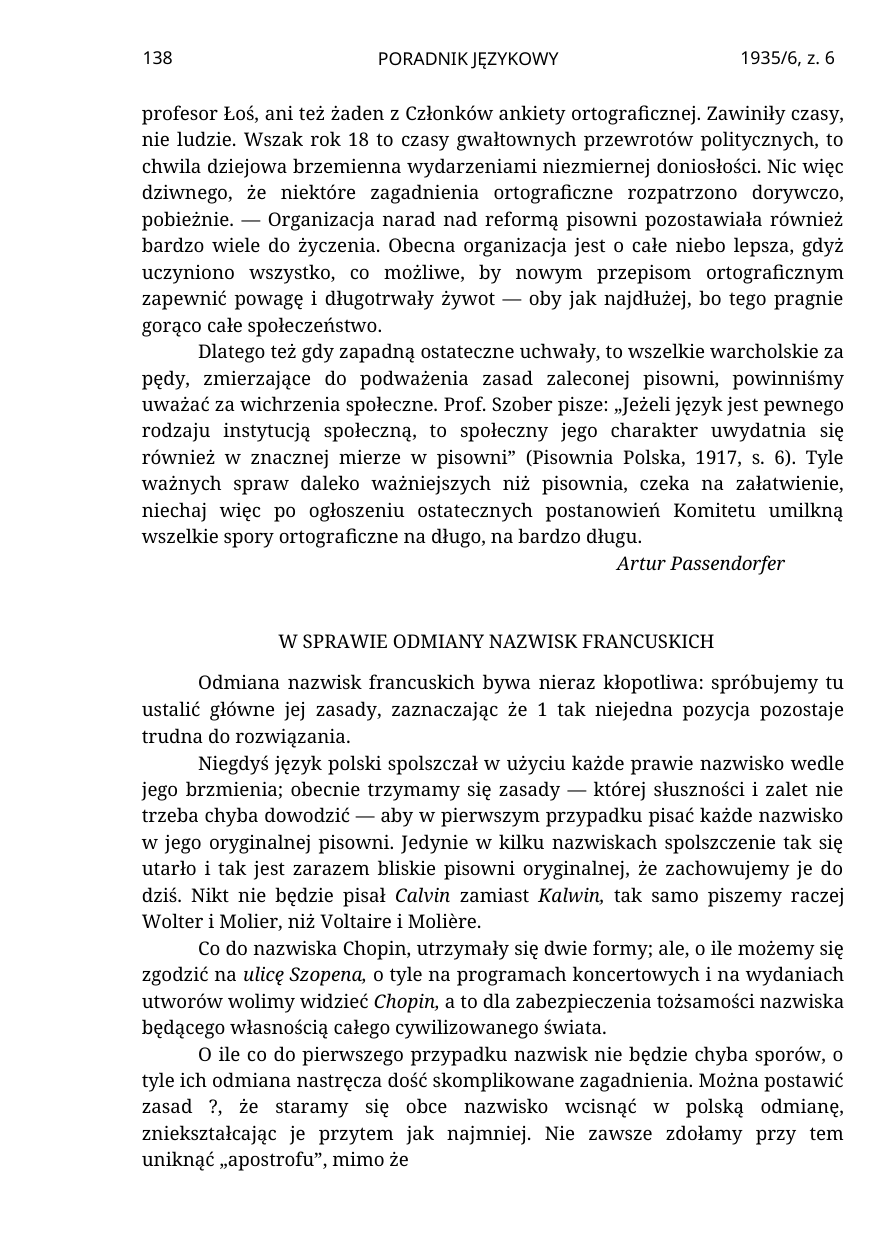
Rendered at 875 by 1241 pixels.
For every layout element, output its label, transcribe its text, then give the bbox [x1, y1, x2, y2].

text Artur Passendorfer [617, 549, 845, 575]
text Co do nazwiska Chopin, utrzymały się dwie formy; ale, o ile możemy się zgodzić na ulicę Szopena, o tyle na programach koncertowych i na wydaniach utworów wolimy widzieć Chopin, a to dla zabezpieczenia tożsamości nazwiska będącego własnością całego cywilizowanego świata. [142, 934, 845, 1040]
text W SPRAWIE ODMIANY NAZWISK FRANCUSKICH [148, 633, 845, 652]
text Odmiana nazwisk francuskich bywa nieraz kłopotliwa: spróbujemy tu ustalić główne jej zasady, zaznaczając że 1 tak niejedna pozycja pozostaje trudna do rozwiązania. [142, 668, 845, 749]
text 138 [142, 50, 173, 68]
text PORADNIK JĘZYKOWY [378, 51, 559, 69]
text Niegdyś język polski spolszczał w użyciu każde prawie nazwisko wedle jego brzmienia; obecnie trzymamy się zasady — której słuszności i zalet nie trzeba chyba dowodzić — aby w pierwszym przypadku pisać każde nazwisko w jego oryginalnej pisowni. Jedynie w kilku nazwiskach spolszczenie tak się utarło i tak jest zarazem bliskie pisowni oryginalnej, że zachowujemy je do dziś. Nikt nie będzie pisał Calvin zamiast Kalwin, tak samo piszemy raczej Wolter i Molier, niż Voltaire i Molière. [142, 749, 845, 934]
text profesor Łoś, ani też żaden z Członków ankiety ortograficznej. Zawiniły czasy, nie ludzie. Wszak rok 18 to czasy gwałtownych przewrotów politycznych, to chwila dziejowa brzemienna wydarzeniami niezmiernej doniosłości. Nic więc dziwnego, że niektóre zagadnienia ortograficzne rozpatrzono dorywczo, pobieżnie. — Organizacja narad nad reformą pisowni pozostawiała również bardzo wiele do życzenia. Obecna organizacja jest o całe niebo lepsza, gdyż uczyniono wszystko, co możliwe, by nowym przepisom ortograficznym zapewnić powagę i długotrwały żywot — oby jak najdłużej, bo tego pragnie gorąco całe społeczeństwo. [142, 99, 845, 337]
text Dlatego też gdy zapadną ostateczne uchwały, to wszelkie warcholskie za pędy, zmierzające do podważenia zasad zaleconej pisowni, powinniśmy uważać za wichrzenia społeczne. Prof. Szober pisze: „Jeżeli język jest pewnego rodzaju instytucją społeczną, to społeczny jego charakter uwydatnia się również w znacznej mierze w pisowni” (Pisownia Polska, 1917, s. 6). Tyle ważnych spraw daleko ważniejszych niż pisownia, czeka na załatwienie, niechaj więc po ogłoszeniu ostatecznych postanowień Komitetu umilkną wszelkie spory ortograficzne na długo, na bardzo długu. [142, 337, 845, 549]
text 1935/6, z. 6 [740, 50, 835, 68]
text O ile co do pierwszego przypadku nazwisk nie będzie chyba sporów, o tyle ich odmiana nastręcza dość skomplikowane zagadnienia. Można postawić zasad ?, że staramy się obce nazwisko wcisnąć w polską odmianę, zniekształcając je przytem jak najmniej. Nie zawsze zdołamy przy tem uniknąć „apostrofu”, mimo że [142, 1040, 845, 1172]
